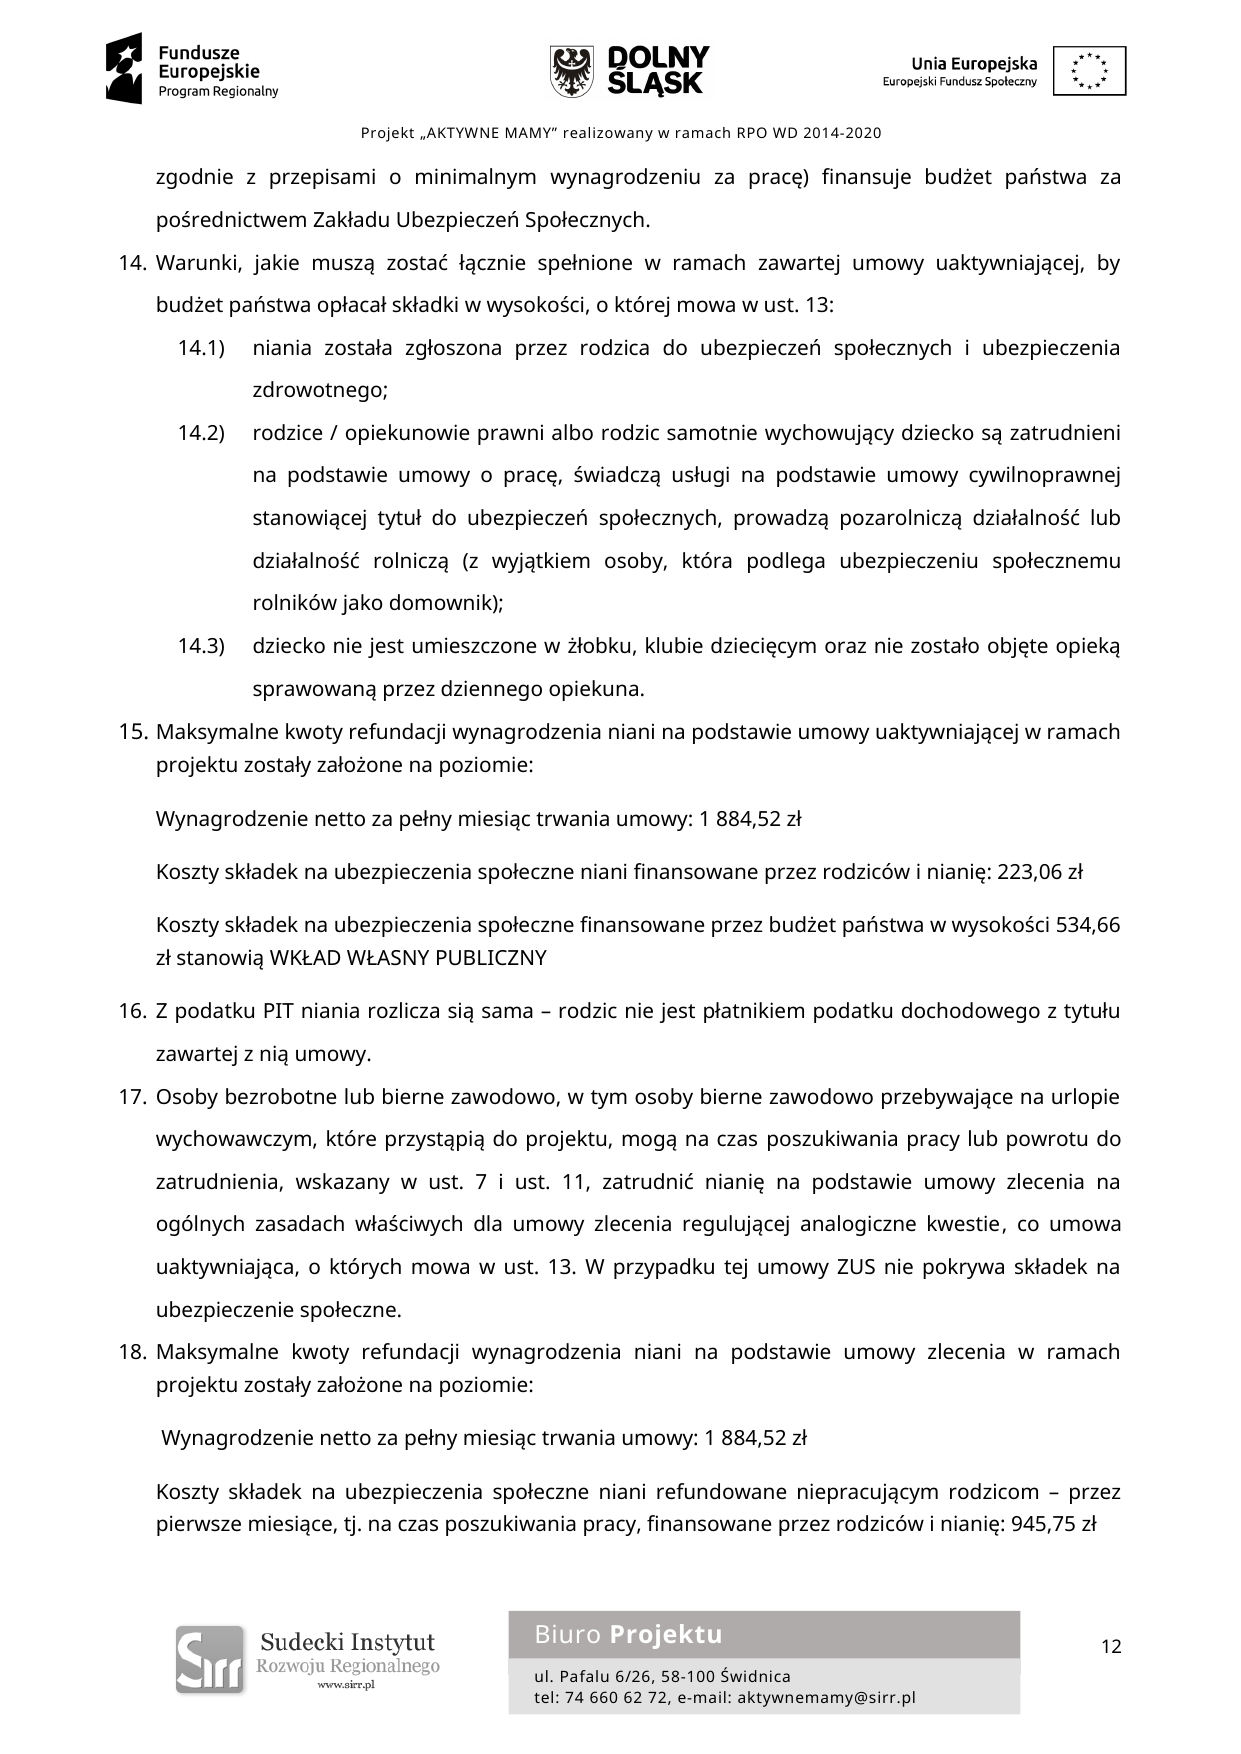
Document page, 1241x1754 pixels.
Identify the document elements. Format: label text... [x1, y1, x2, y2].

list Wynagrodzenie netto za pełny miesiąc trwania umowy: 1 884,52 zł [156, 1423, 1122, 1452]
picture [542, 38, 715, 102]
list Warunki, jakie muszą zostać łącznie spełnione w ramach zawartej umowy uaktywniającej, by budżet państwa opłacał składki w wysokości, o której mowa w ust. 13: [118, 248, 1122, 319]
list Koszty składek na ubezpieczenia społeczne niani refundowane niepracującym rodzicom – przez pierwsze miesiące, tj. na czas poszukiwania pracy, finansowane przez rodziców i nianię: 945,75 zł [156, 1477, 1122, 1538]
list Maksymalne kwoty refundacji wynagrodzenia niani na podstawie umowy zlecenia w ramach projektu zostały założone na poziomie: [118, 1337, 1122, 1398]
list niania została zgłoszona przez rodzica do ubezpieczeń społecznych i ubezpieczenia zdrowotnego; [177, 333, 1122, 404]
list Z podatku PIT niania rozlicza sią sama – rodzic nie jest płatnikiem podatku dochodowego z tytułu zawartej z nią umowy. [118, 997, 1122, 1068]
list Maksymalne kwoty refundacji wynagrodzenia niani na podstawie umowy uaktywniającej w ramach projektu zostały założone na poziomie: [118, 716, 1122, 779]
list dziecko nie jest umieszczone w żłobku, klubie dziecięcym oraz nie zostało objęte opieką sprawowaną przez dziennego opiekuna. [177, 631, 1122, 702]
list rodzice / opiekunowie prawni albo rodzic samotnie wychowujący dziecko są zatrudnieni na podstawie umowy o pracę, świadczą usługi na podstawie umowy cywilnoprawnej stanowiącej tytuł do ubezpieczeń społecznych, prowadzą pozarolniczą działalność lub działalność rolniczą (z wyjątkiem osoby, która podlega ubezpieczeniu społecznemu rolników jako domownik); [177, 418, 1122, 617]
picture [866, 29, 1142, 112]
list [118, 162, 1122, 233]
list Koszty składek na ubezpieczenia społeczne niani finansowane przez rodziców i nianię: 223,06 zł [156, 857, 1122, 886]
list Koszty składek na ubezpieczenia społeczne finansowane przez budżet państwa w wysokości 534,66 zł stanowią WKŁAD WŁASNY PUBLICZNY [156, 911, 1122, 972]
picture [88, 14, 296, 122]
picture [170, 1621, 446, 1698]
list Osoby bezrobotne lub bierne zawodowo, w tym osoby bierne zawodowo przebywające na urlopie wychowawczym, które przystąpią do projektu, mogą na czas poszukiwania pracy lub powrotu do zatrudnienia, wskazany w ust. 7 i ust. 11, zatrudnić nianię na podstawie umowy zlecenia na ogólnych zasadach właściwych dla umowy zlecenia regulującej analogiczne kwestie, co umowa uaktywniająca, o których mowa w ust. 13. W przypadku tej umowy ZUS nie pokrywa składek na ubezpieczenie społeczne. [118, 1082, 1122, 1323]
list Wynagrodzenie netto za pełny miesiąc trwania umowy: 1 884,52 zł [156, 804, 1122, 832]
